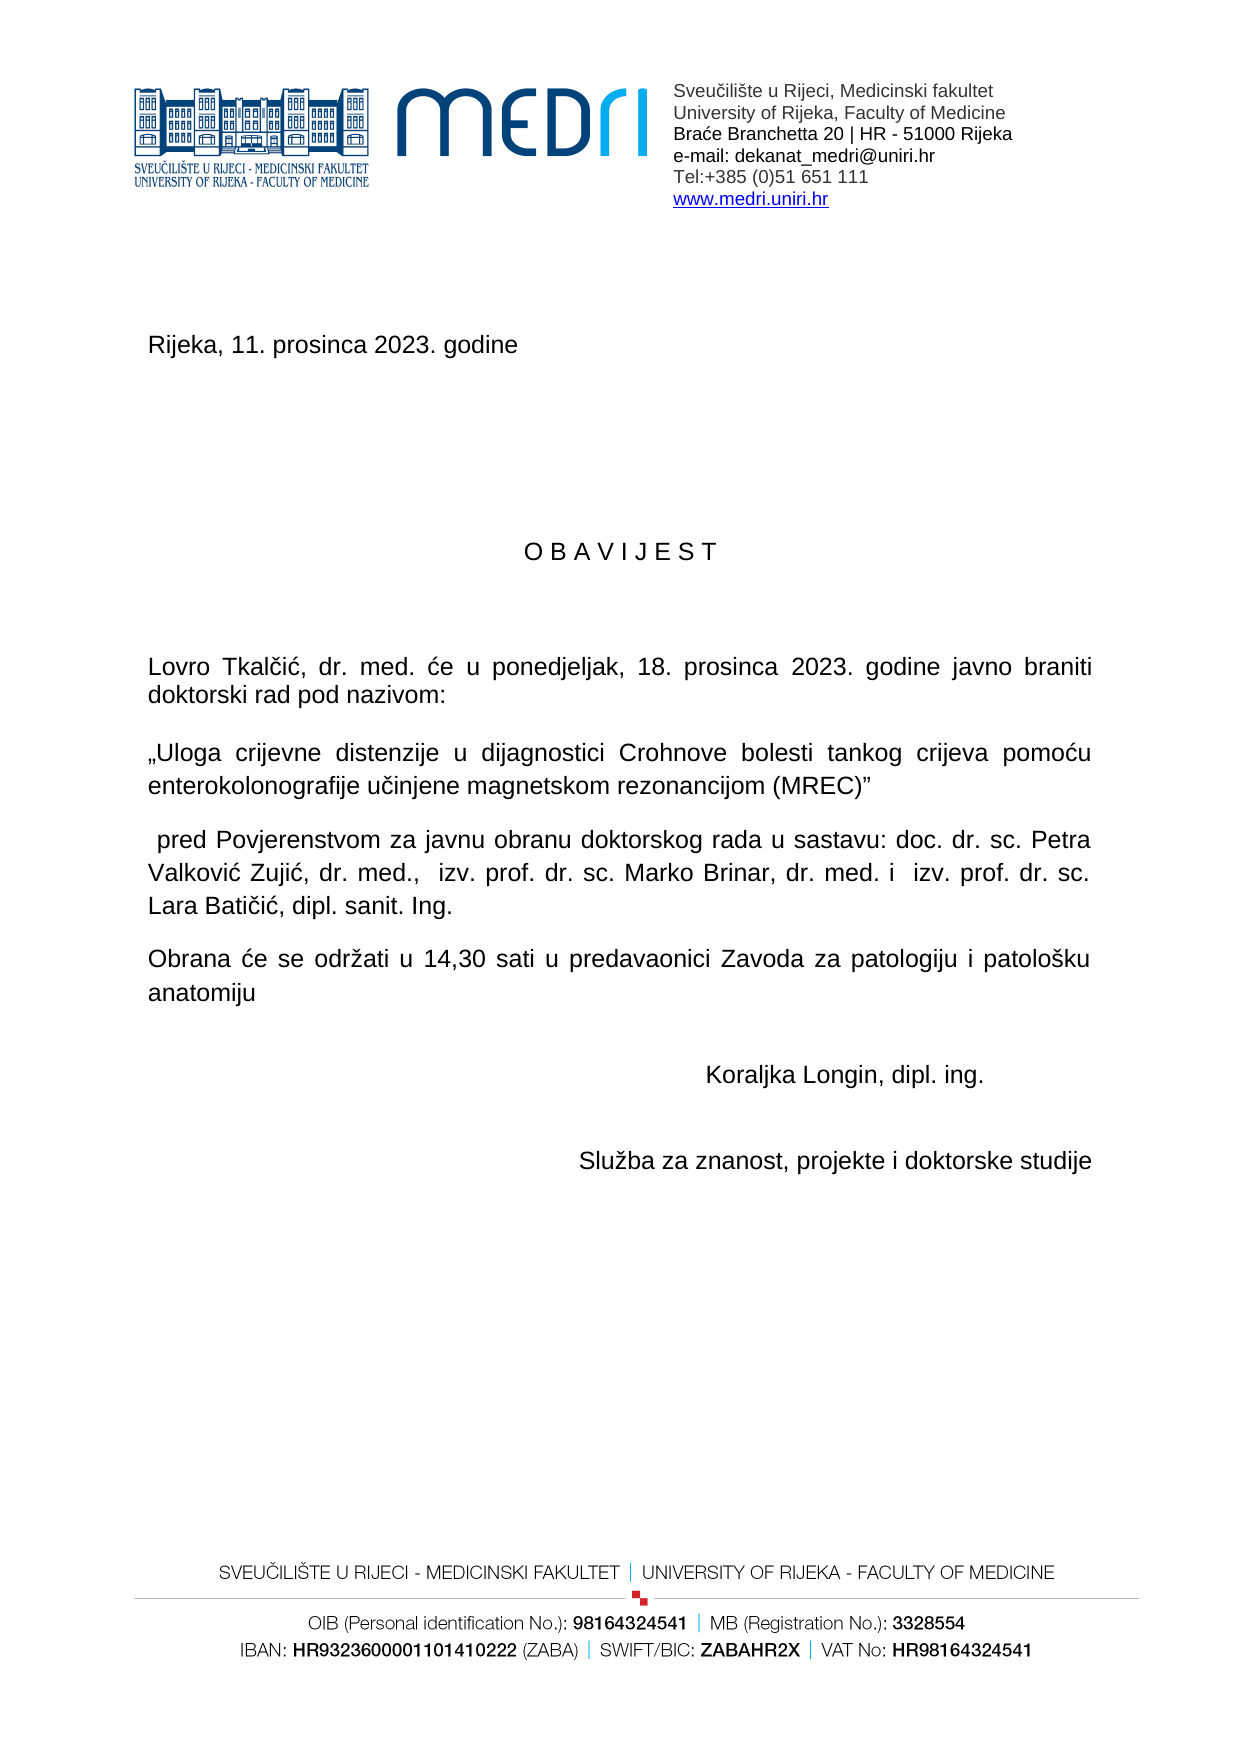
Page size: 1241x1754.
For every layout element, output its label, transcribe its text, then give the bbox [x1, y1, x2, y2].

text Obrana će se održati u 14,30 sati u predavaonici Zavoda za patologiju i patološku anatomiju [148, 944, 1093, 1006]
text pred Povjerenstvom za javnu obranu doktorskog rada u sastavu: doc. dr. sc. Petra Valković Zujić, dr. med., izv. prof. dr. sc. Marko Brinar, dr. med. i izv. prof. dr. sc. Lara Batičić, dipl. sanit. Ing. [148, 824, 1093, 919]
picture [16, 0, 1241, 1726]
text Služba za znanost, projekte i doktorske studije [148, 1146, 1093, 1175]
text Rijeka, 11. prosinca 2023. godine [148, 330, 1093, 359]
subtitle O B A V I J E S T [148, 536, 1093, 565]
text „Uloga crijevne distenzije u dijagnostici Crohnove bolesti tankog crijeva pomoću enterokolonografije učinjene magnetskom rezonancijom (MREC)” [148, 738, 1093, 799]
text Koraljka Longin, dipl. ing. [148, 1060, 1093, 1089]
list Lovro Tkalčić, dr. med. će u ponedjeljak, 18. prosinca 2023. godine javno braniti doktorski rad pod nazivom: [148, 651, 1093, 709]
